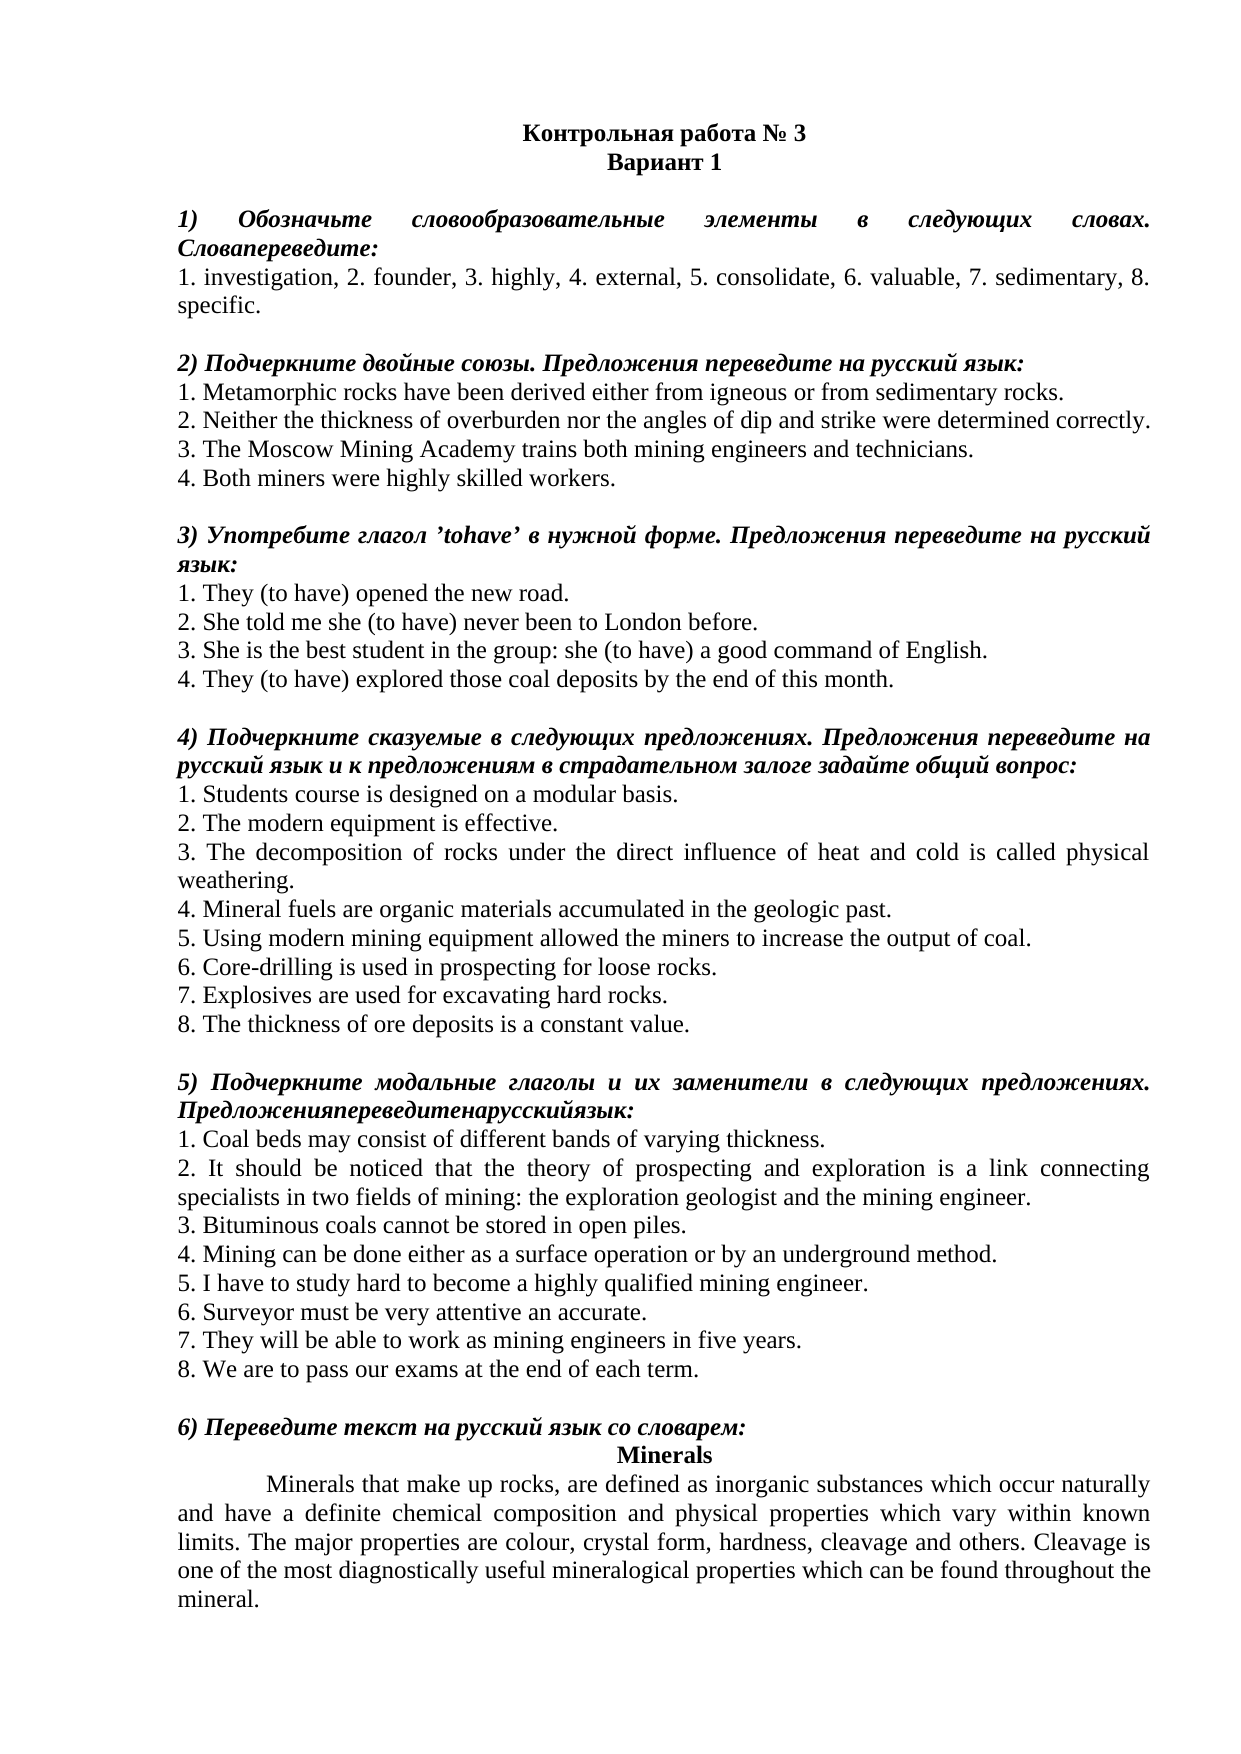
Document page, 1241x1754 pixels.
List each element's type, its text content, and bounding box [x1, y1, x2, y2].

text 4) Подчеркните сказуемые в следующих предложениях. Предложения переведите на русский язык и к предложениям в страдательном залоге задайте общий вопрос: [177, 722, 1152, 779]
text 6. Surveyor must be very attentive an accurate. [177, 1297, 1152, 1326]
text 4. They (to have) explored those coal deposits by the end of this month. [177, 664, 1152, 693]
text 1. Coal beds may consist of different bands of varying thickness. [177, 1124, 1152, 1153]
text 1. They (to have) opened the new road. [177, 578, 1152, 607]
text 4. Mining can be done either as a surface operation or by an underground method. [177, 1239, 1152, 1268]
subtitle Minerals [177, 1441, 1152, 1469]
text 2. The modern equipment is effective. [177, 808, 1152, 837]
text Вариант 1 [177, 147, 1152, 176]
text 2. Neither the thickness of overburden nor the angles of dip and strike were determined correctly. [177, 406, 1152, 434]
text 5) Подчеркните модальные глаголы и их заменители в следующих предложениях. Предложенияпереведитенарусскийязык: [177, 1067, 1152, 1124]
text 2. She told me she (to have) never been to London before. [177, 607, 1152, 636]
text 1. investigation, 2. founder, 3. highly, 4. external, 5. consolidate, 6. valuable, 7. sedimentary, 8. specific. [177, 262, 1152, 319]
text 8. The thickness of ore deposits is a constant value. [177, 1009, 1152, 1038]
text 3. The Moscow Mining Academy trains both mining engineers and technicians. [177, 434, 1152, 463]
text 1. Metamorphic rocks have been derived either from igneous or from sedimentary rocks. [177, 377, 1152, 406]
text 3. The decomposition of rocks under the direct influence of heat and cold is called physical weathering. [177, 837, 1152, 894]
text 6. Core-drilling is used in prospecting for loose rocks. [177, 952, 1152, 981]
text Minerals that make up rocks, are defined as inorganic substances which occur naturally and have a definite chemical composition and physical properties which vary within known limits. The major properties are colour, crystal form, hardness, cleavage and others. Cleavage is one of the most diagnostically useful mineralogical properties which can be found throughout the mineral. [177, 1469, 1152, 1613]
text 8. We are to pass our exams at the end of each term. [177, 1354, 1152, 1383]
text 1. Students course is designed on a modular basis. [177, 779, 1152, 808]
text 1) Обозначьте словообразовательные элементы в следующих словах. Словапереведите: [177, 204, 1152, 262]
text 7. They will be able to work as mining engineers in five years. [177, 1326, 1152, 1354]
text 5. I have to study hard to become a highly qualified mining engineer. [177, 1268, 1152, 1297]
text 2. It should be noticed that the theory of prospecting and exploration is a link connecting specialists in two fields of mining: the exploration geologist and the mining engineer. [177, 1153, 1152, 1211]
text 5. Using modern mining equipment allowed the miners to increase the output of coal. [177, 923, 1152, 952]
text 3. She is the best student in the group: she (to have) a good command of English. [177, 636, 1152, 664]
text 3. Bituminous coals cannot be stored in open piles. [177, 1211, 1152, 1239]
text 2) Подчеркните двойные союзы. Предложения переведите на русский язык: [177, 348, 1152, 377]
text 3) Употребите глагол ’tohave’ в нужной форме. Предложения переведите на русский язык: [177, 521, 1152, 578]
text 4. Both miners were highly skilled workers. [177, 463, 1152, 492]
text 7. Explosives are used for excavating hard rocks. [177, 981, 1152, 1009]
text Контрольная работа № 3 [177, 118, 1152, 147]
text 6) Переведите текст на русский язык со словарем: [177, 1412, 1152, 1441]
text 4. Mineral fuels are organic materials accumulated in the geologic past. [177, 894, 1152, 923]
